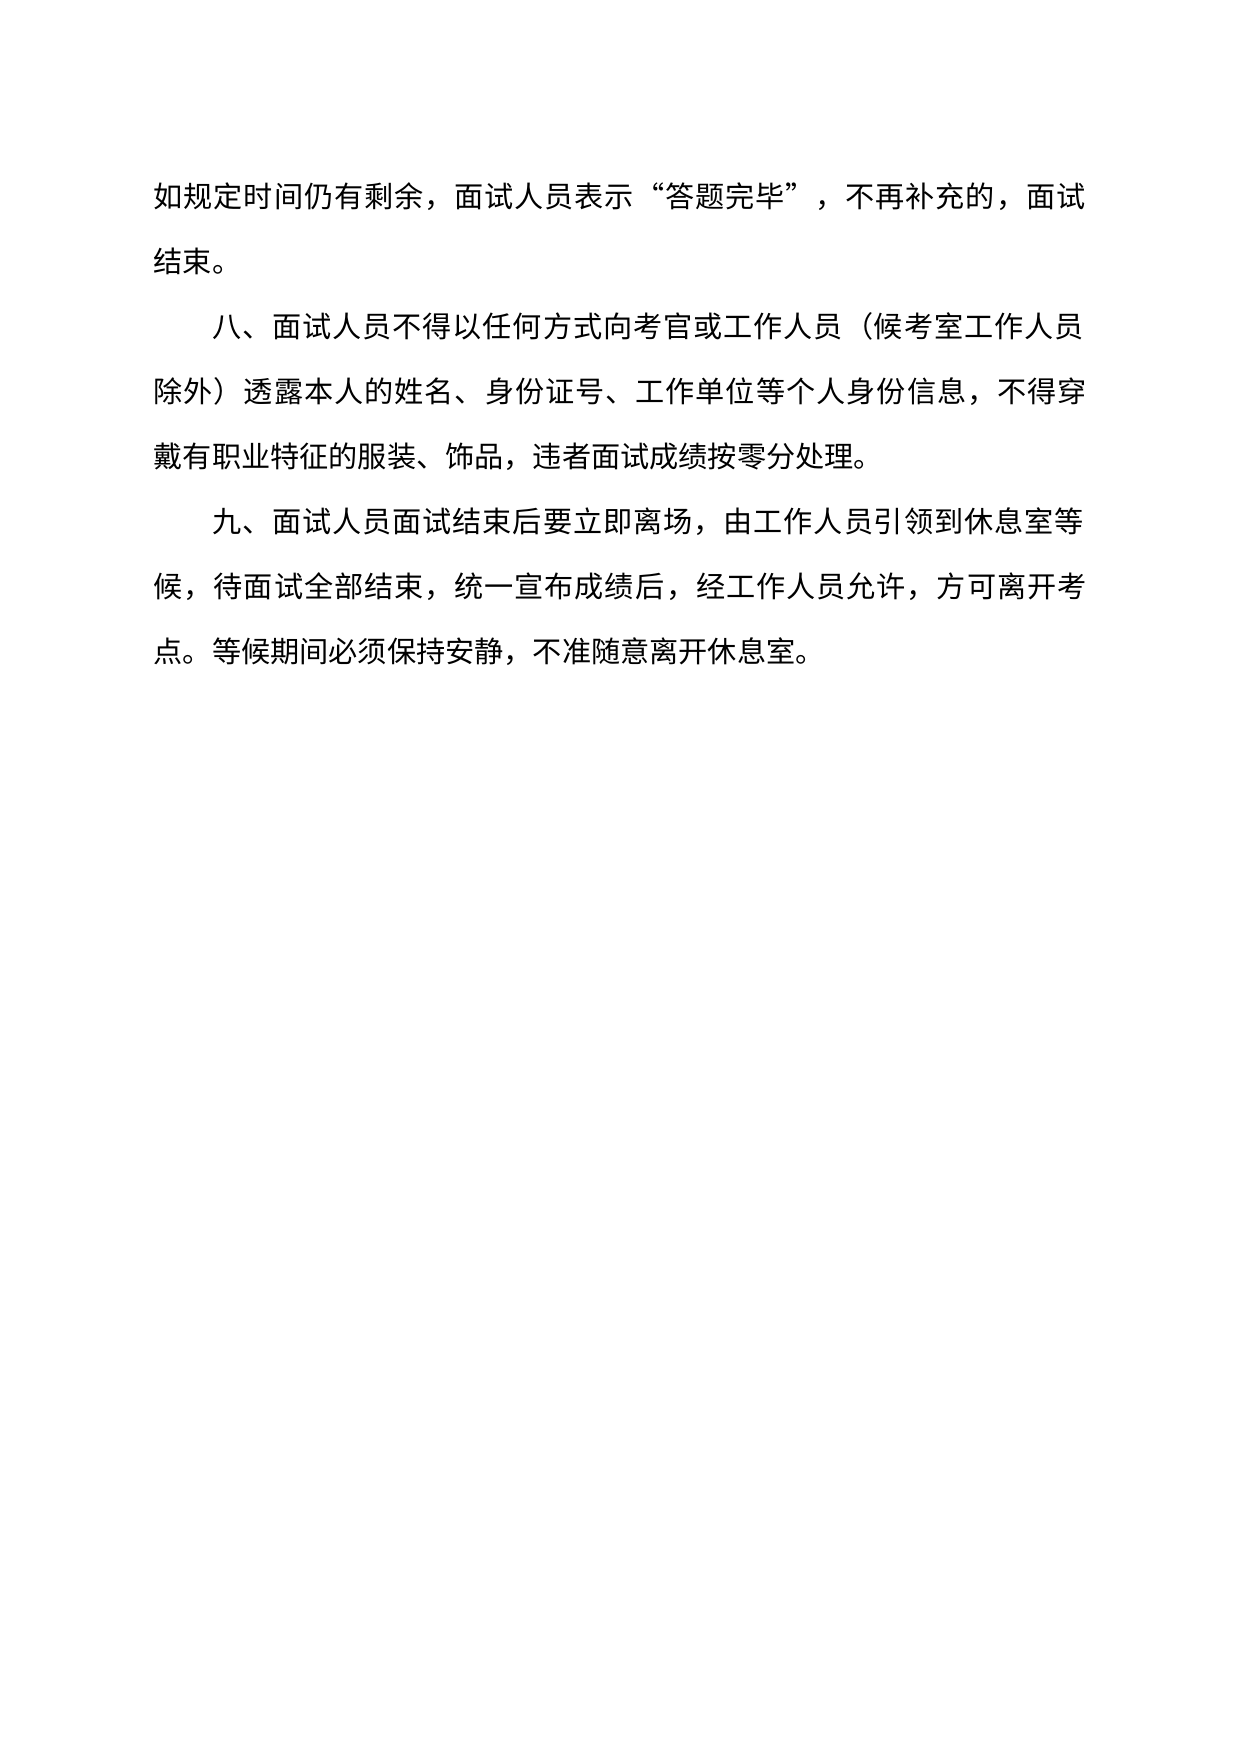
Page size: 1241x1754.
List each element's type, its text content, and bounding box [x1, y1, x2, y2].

text 八、面试人员不得以任何方式向考官或工作人员（候考室工作人员除外）透露本人的姓名、身份证号、工作单位等个人身份信息，不得穿戴有职业特征的服装、饰品，违者面试成绩按零分处理。 [153, 292, 1087, 487]
text 九、面试人员面试结束后要立即离场，由工作人员引领到休息室等候，待面试全部结束，统一宣布成绩后，经工作人员允许，方可离开考点。等候期间必须保持安静，不准随意离开休息室。 [153, 487, 1087, 682]
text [153, 162, 1087, 292]
